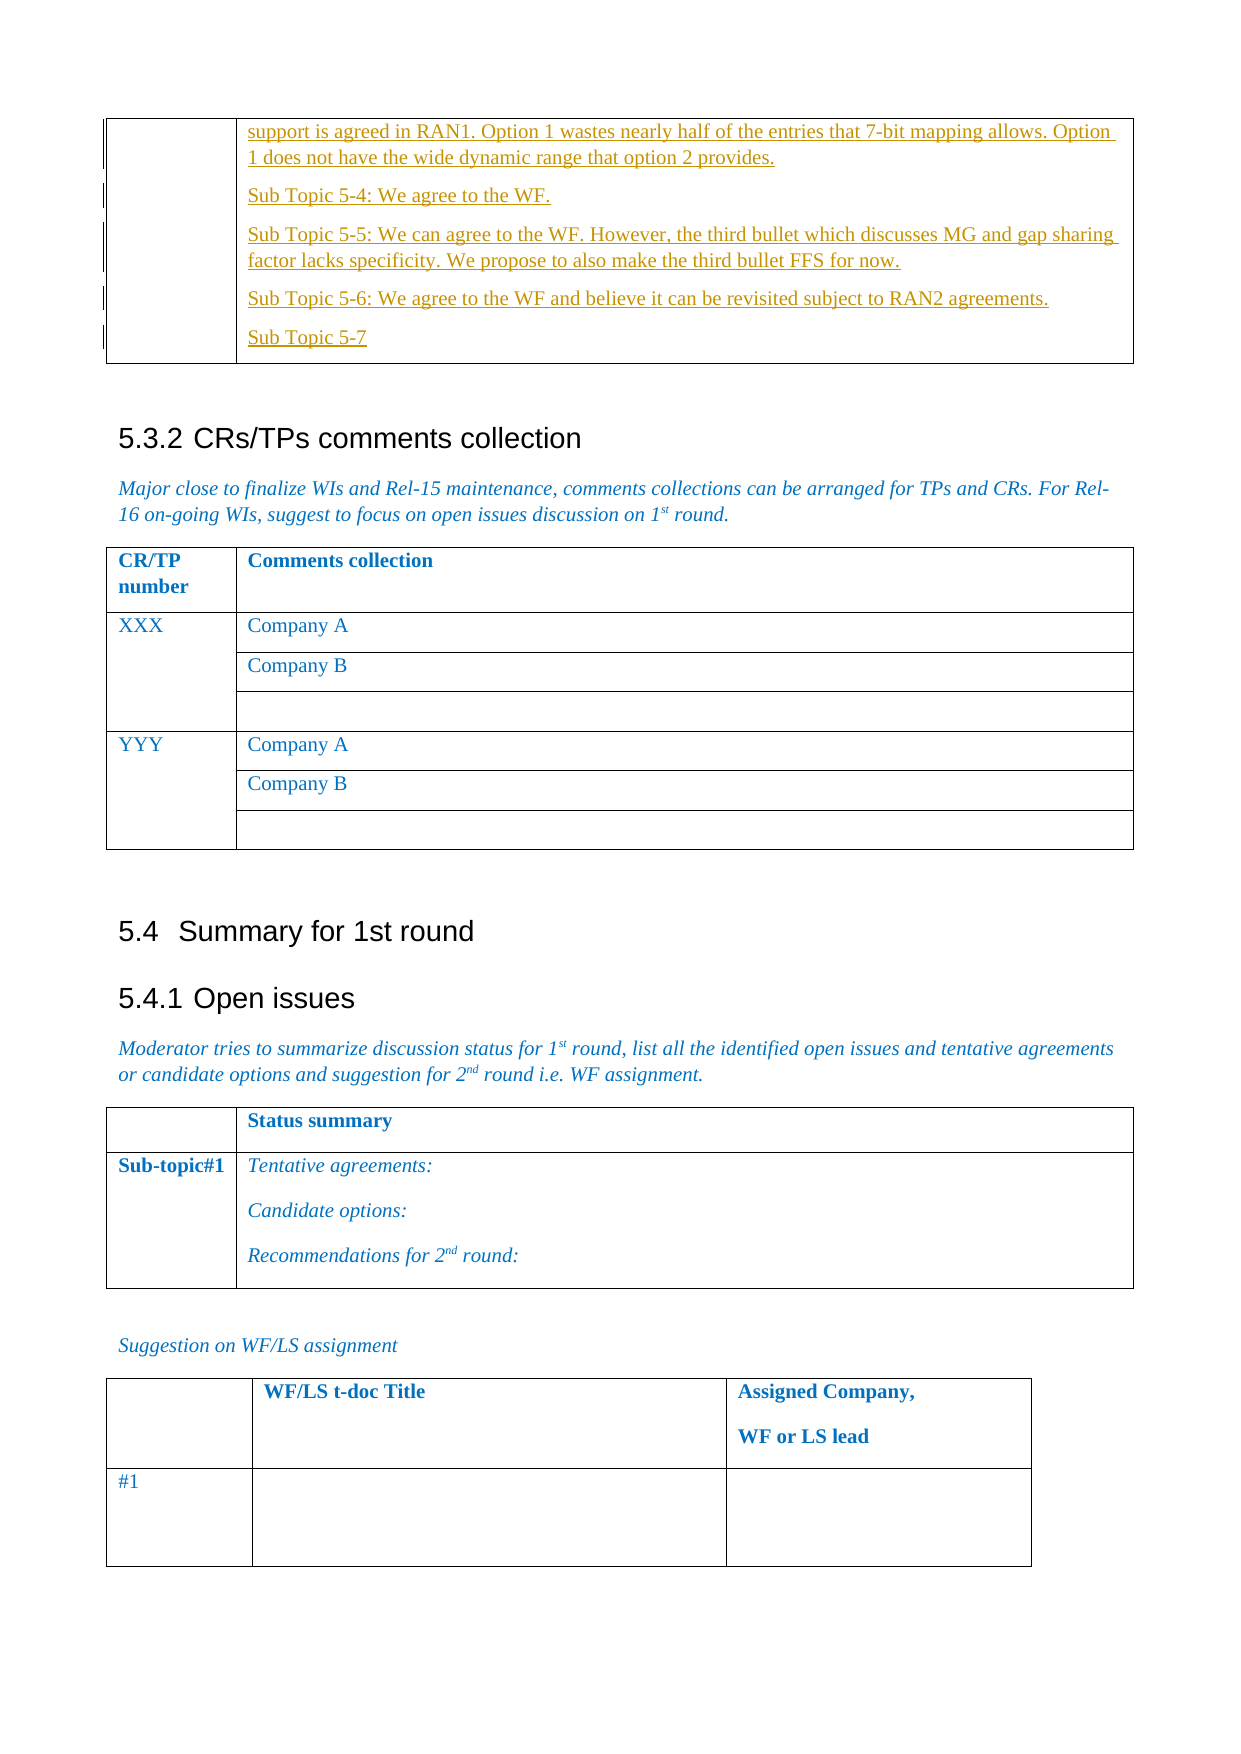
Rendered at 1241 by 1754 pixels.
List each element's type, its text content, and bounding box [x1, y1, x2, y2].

table_cell Company A [237, 613, 1133, 652]
table_cell [237, 811, 1133, 849]
table_header CR/TP number [107, 548, 236, 612]
table_cell [727, 1469, 1031, 1566]
table_cell Company B [237, 653, 1133, 691]
table_cell Tentative agreements: Candidate options: Recommendations for 2nd round: [237, 1153, 1133, 1287]
text Suggestion on WF/LS assignment [118, 1333, 1122, 1357]
table_header Status summary [237, 1108, 1133, 1152]
table_header [107, 1379, 252, 1468]
table_header WF/LS t-doc Title [253, 1379, 726, 1468]
text Moderator tries to summarize discussion status for 1st round, list all the identified open issues and tentative agreements or candidate options and suggestion for 2nd round i.e. WF assignment. [118, 1036, 1122, 1086]
table_header [107, 1108, 236, 1152]
table_cell [237, 692, 1133, 731]
table_cell #1 [107, 1469, 252, 1566]
text Major close to finalize WIs and Rel-15 maintenance, comments collections can be arranged for TPs and CRs. For Rel-16 on-going WIs, suggest to focus on open issues discussion on 1st round. [118, 476, 1122, 526]
table_cell Company A [237, 732, 1133, 770]
table_header Assigned Company, WF or LS lead [727, 1379, 1031, 1468]
table_cell Sub-topic#1 [107, 1153, 236, 1287]
subtitle CRs/TPs comments collection [118, 421, 1122, 455]
table_cell YYY [107, 732, 236, 849]
table_cell Company B [237, 771, 1133, 810]
subtitle Summary for 1st round [118, 914, 1122, 947]
table_cell [107, 119, 236, 363]
table_cell [237, 119, 1133, 363]
table_header Comments collection [237, 548, 1133, 612]
subtitle Open issues [118, 981, 1122, 1014]
table_cell [253, 1469, 726, 1566]
table_cell XXX [107, 613, 236, 731]
